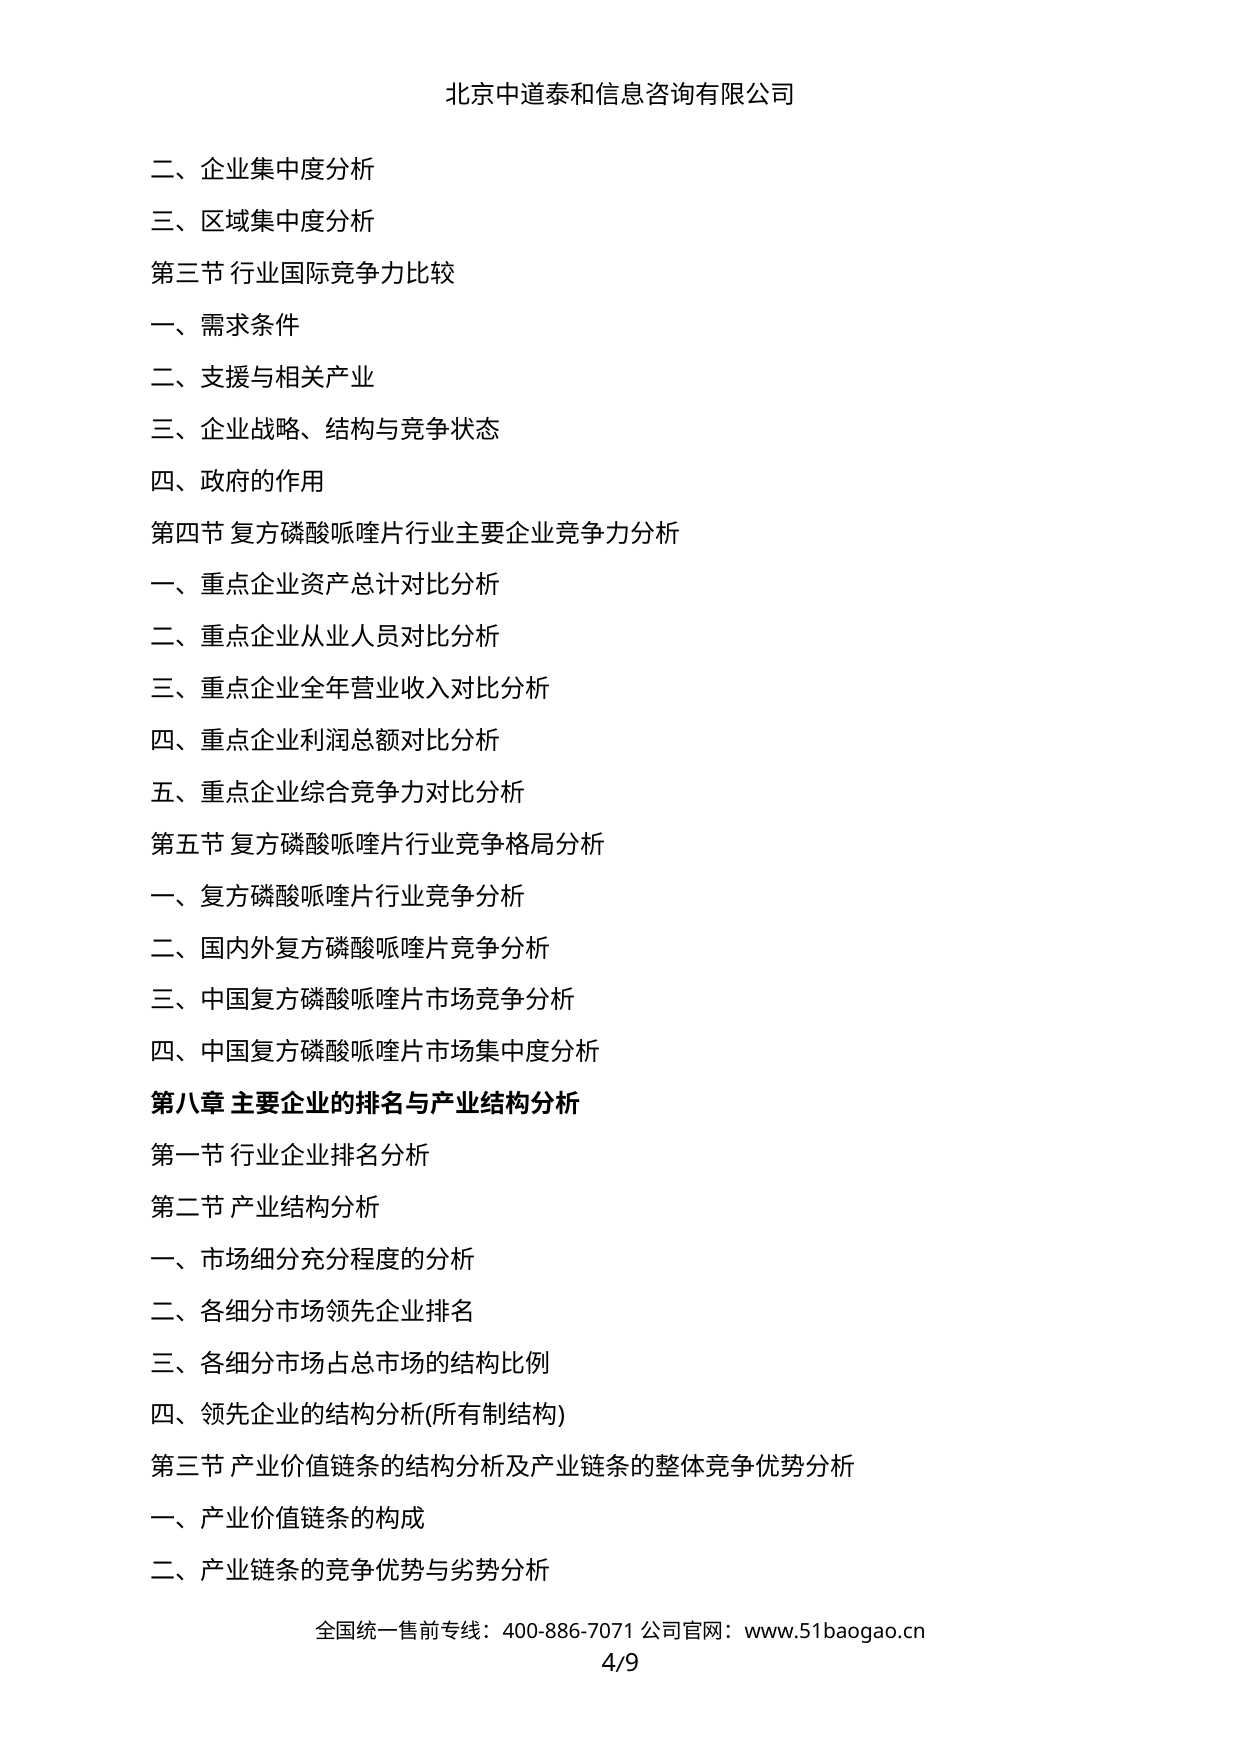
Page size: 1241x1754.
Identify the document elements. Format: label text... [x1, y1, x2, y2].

text 三、企业战略、结构与竞争状态 [150, 409, 1090, 446]
text 四、重点企业利润总额对比分析 [150, 721, 1090, 757]
text 第五节 复方磷酸哌喹片行业竞争格局分析 [150, 824, 1090, 861]
text 四、领先企业的结构分析(所有制结构) [150, 1395, 1090, 1431]
text 第三节 行业国际竞争力比较 [150, 254, 1090, 290]
text 二、产业链条的竞争优势与劣势分析 [150, 1551, 1090, 1587]
text 一、重点企业资产总计对比分析 [150, 565, 1090, 601]
text 二、支援与相关产业 [150, 357, 1090, 394]
text 四、中国复方磷酸哌喹片市场集中度分析 [150, 1032, 1090, 1068]
text 一、需求条件 [150, 306, 1090, 342]
text 三、区域集中度分析 [150, 202, 1090, 238]
text 一、复方磷酸哌喹片行业竞争分析 [150, 876, 1090, 912]
text 三、各细分市场占总市场的结构比例 [150, 1343, 1090, 1379]
text 五、重点企业综合竞争力对比分析 [150, 772, 1090, 809]
text 三、重点企业全年营业收入对比分析 [150, 669, 1090, 705]
text 二、国内外复方磷酸哌喹片竞争分析 [150, 928, 1090, 964]
text 第八章 主要企业的排名与产业结构分析 [150, 1084, 1090, 1120]
text 第一节 行业企业排名分析 [150, 1136, 1090, 1172]
text 一、市场细分充分程度的分析 [150, 1239, 1090, 1276]
text 第二节 产业结构分析 [150, 1187, 1090, 1224]
text 一、产业价值链条的构成 [150, 1499, 1090, 1535]
text 二、企业集中度分析 [150, 150, 1090, 186]
text 三、中国复方磷酸哌喹片市场竞争分析 [150, 980, 1090, 1016]
text 四、政府的作用 [150, 461, 1090, 497]
text 第三节 产业价值链条的结构分析及产业链条的整体竞争优势分析 [150, 1447, 1090, 1483]
text 第四节 复方磷酸哌喹片行业主要企业竞争力分析 [150, 513, 1090, 549]
text 二、重点企业从业人员对比分析 [150, 617, 1090, 653]
text 二、各细分市场领先企业排名 [150, 1291, 1090, 1327]
